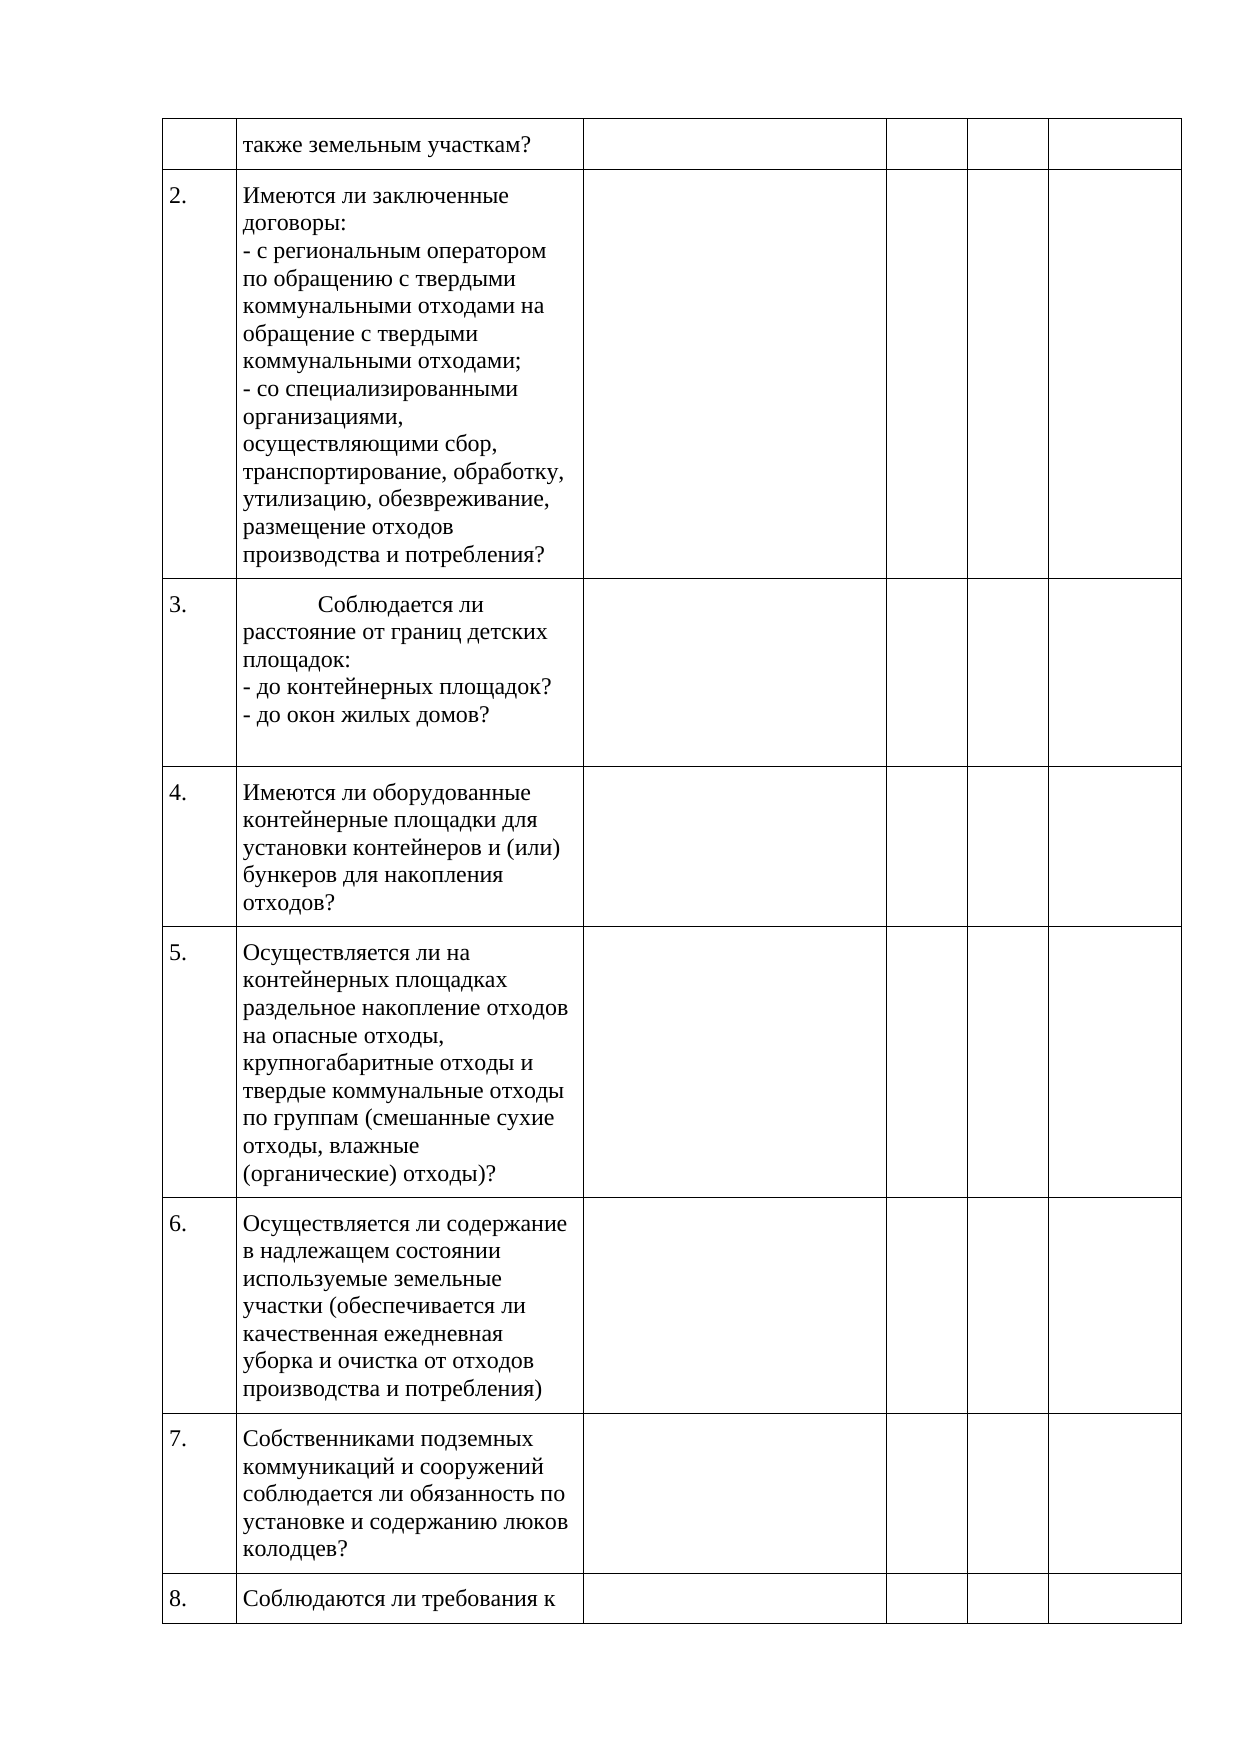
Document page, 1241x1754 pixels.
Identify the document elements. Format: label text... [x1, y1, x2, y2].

table_cell [968, 579, 1048, 766]
table_cell [584, 1198, 886, 1412]
table_cell [1049, 1414, 1181, 1573]
table_cell 1. [163, 119, 236, 169]
table_cell [1049, 170, 1181, 578]
table_cell [887, 579, 967, 766]
table_cell [968, 119, 1048, 169]
table_cell 8. [163, 1574, 236, 1623]
table_cell [1049, 119, 1181, 169]
table_cell Собственниками подземных коммуникаций и сооружений соблюдается ли обязанность по установке и содержанию люков колодцев? [237, 1414, 583, 1573]
table_cell [887, 1574, 967, 1623]
table_cell [584, 927, 886, 1197]
table_cell [1049, 1574, 1181, 1623]
table_cell [887, 1414, 967, 1573]
table_cell [887, 1198, 967, 1412]
table_cell Соблюдается ли расстояние от границ детских площадок: - до контейнерных площадок? - до окон жилых домов? [237, 579, 583, 766]
table_cell Осуществляется ли на контейнерных площадках раздельное накопление отходов на опасные отходы, крупногабаритные отходы и твердые коммунальные отходы по группам (смешанные сухие отходы, влажные (органические) отходы)? [237, 927, 583, 1197]
table_cell 7. [163, 1414, 236, 1573]
table_cell [584, 579, 886, 766]
table_cell 2. [163, 170, 236, 578]
table_cell [584, 170, 886, 578]
table_cell 6. [163, 1198, 236, 1412]
table_cell [1049, 579, 1181, 766]
table_cell [584, 1414, 886, 1573]
table_cell [584, 767, 886, 926]
table_cell [1049, 1198, 1181, 1412]
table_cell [237, 119, 583, 169]
table_cell Осуществляется ли содержание в надлежащем состоянии используемые земельные участки (обеспечивается ли качественная ежедневная уборка и очистка от отходов производства и потребления) [237, 1198, 583, 1412]
table_cell [887, 170, 967, 578]
table_cell [968, 1574, 1048, 1623]
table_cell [237, 1574, 583, 1623]
table_cell [887, 927, 967, 1197]
table_cell [584, 1574, 886, 1623]
table_cell 4. [163, 767, 236, 926]
table_cell 5. [163, 927, 236, 1197]
table_cell [968, 170, 1048, 578]
table_cell Имеются ли оборудованные контейнерные площадки для установки контейнеров и (или) бункеров для накопления отходов? [237, 767, 583, 926]
table_cell [968, 1414, 1048, 1573]
table_cell [584, 119, 886, 169]
table_cell 3. [163, 579, 236, 766]
table_cell Имеются ли заключенные договоры: - с региональным оператором по обращению с твердыми коммунальными отходами на обращение с твердыми коммунальными отходами; - со специализированными организациями, осуществляющими сбор, транспортирование, обработку, утилизацию, обезвреживание, размещение отходов производства и потребления? [237, 170, 583, 578]
table_cell [887, 767, 967, 926]
table_cell [1049, 767, 1181, 926]
table_cell [1049, 927, 1181, 1197]
table_cell [968, 1198, 1048, 1412]
table_cell [887, 119, 967, 169]
table_cell [968, 767, 1048, 926]
table_cell [968, 927, 1048, 1197]
